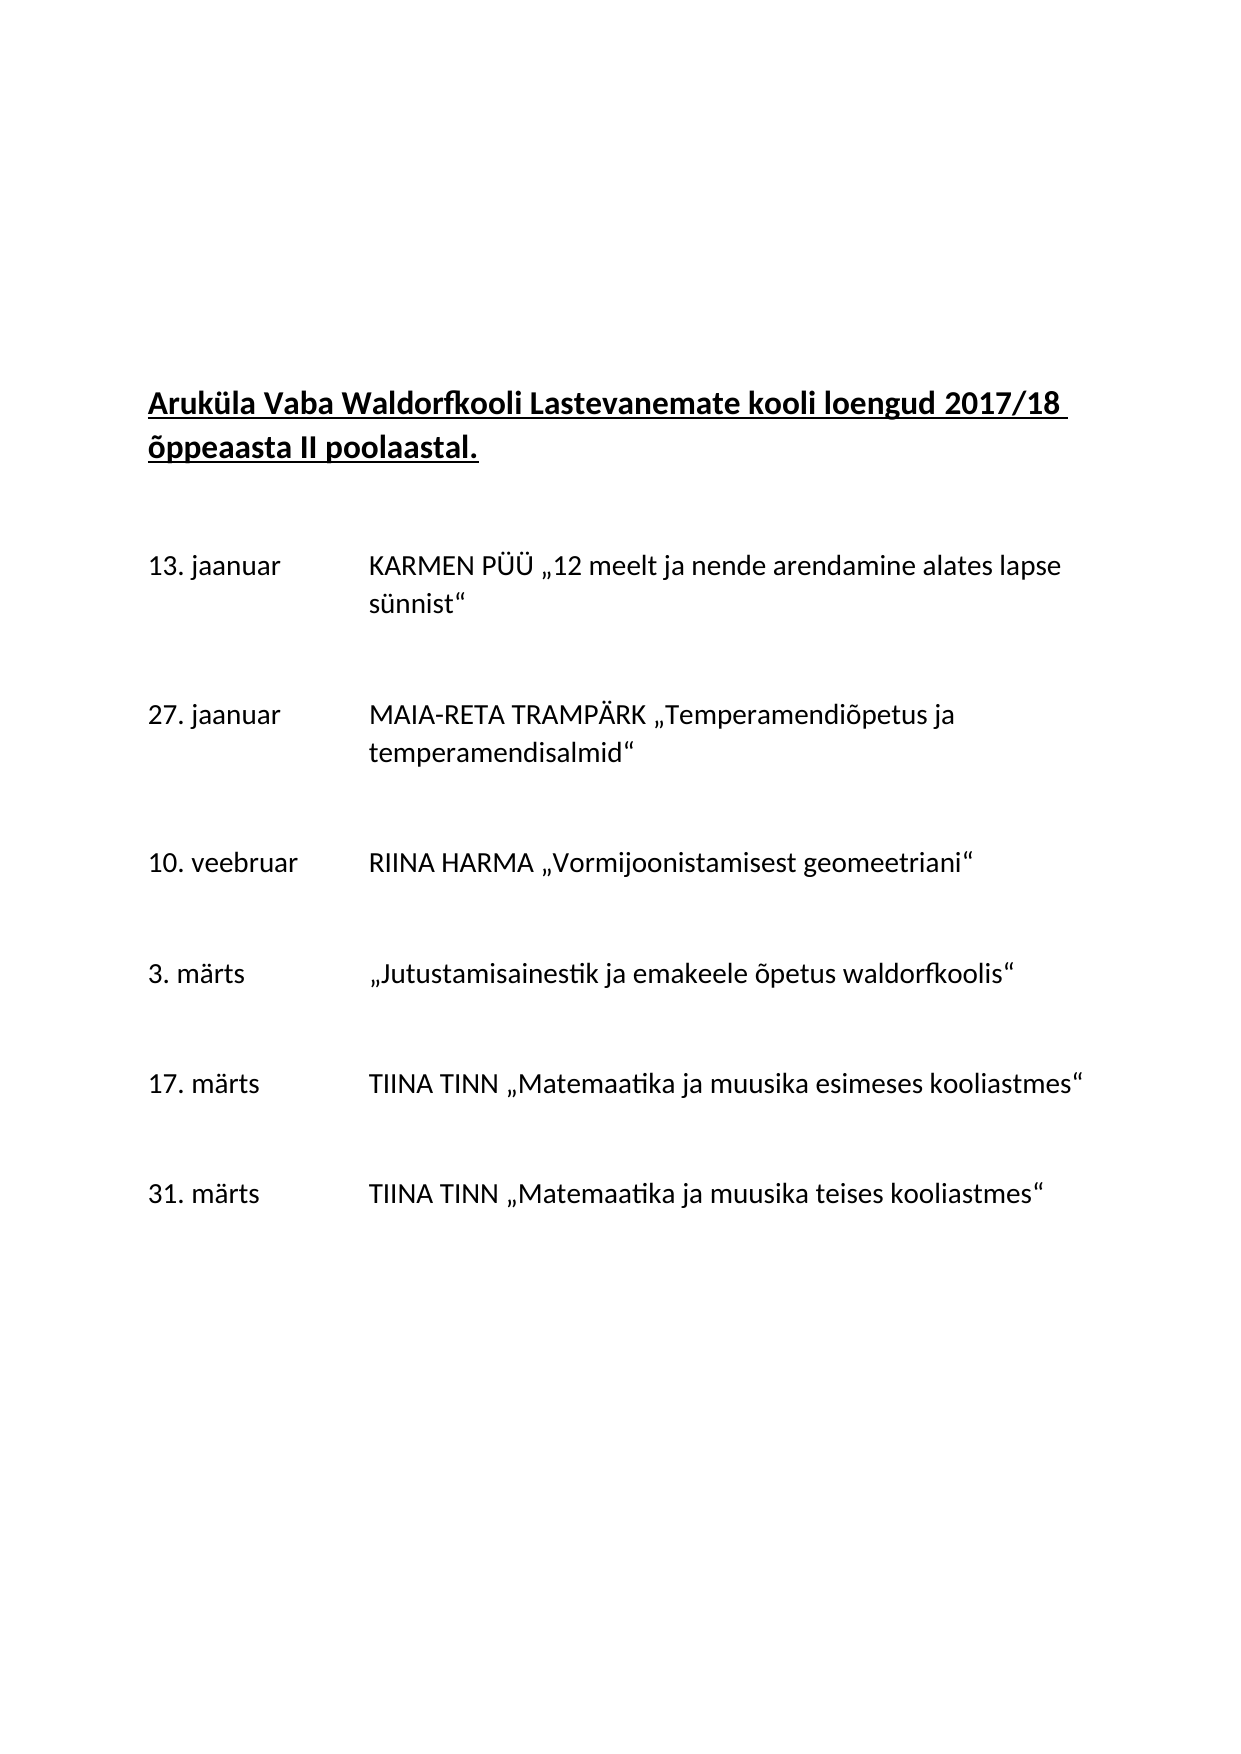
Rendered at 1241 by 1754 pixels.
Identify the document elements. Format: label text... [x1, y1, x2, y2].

text 10. veebruar RIINA HARMA „Vormijoonistamisest geomeetriani“ [148, 844, 1093, 880]
text 13. jaanuar KARMEN PÜÜ „12 meelt ja nende arendamine alates lapse sünnist“ [148, 547, 1093, 621]
text Aruküla Vaba Waldorfkooli Lastevanemate kooli loengud 2017/18 õppeaasta II poolaastal. [148, 382, 1093, 467]
text 27. jaanuar MAIA-RETA TRAMPÄRK „Temperamendiõpetus ja temperamendisalmid“ [148, 696, 1093, 770]
text 3. märts „Jutustamisainestik ja emakeele õpetus waldorfkoolis“ [148, 955, 1093, 990]
text 17. märts TIINA TINN „Matemaatika ja muusika esimeses kooliastmes“ [148, 1065, 1093, 1101]
text 31. märts TIINA TINN „Matemaatika ja muusika teises kooliastmes“ [148, 1175, 1093, 1211]
